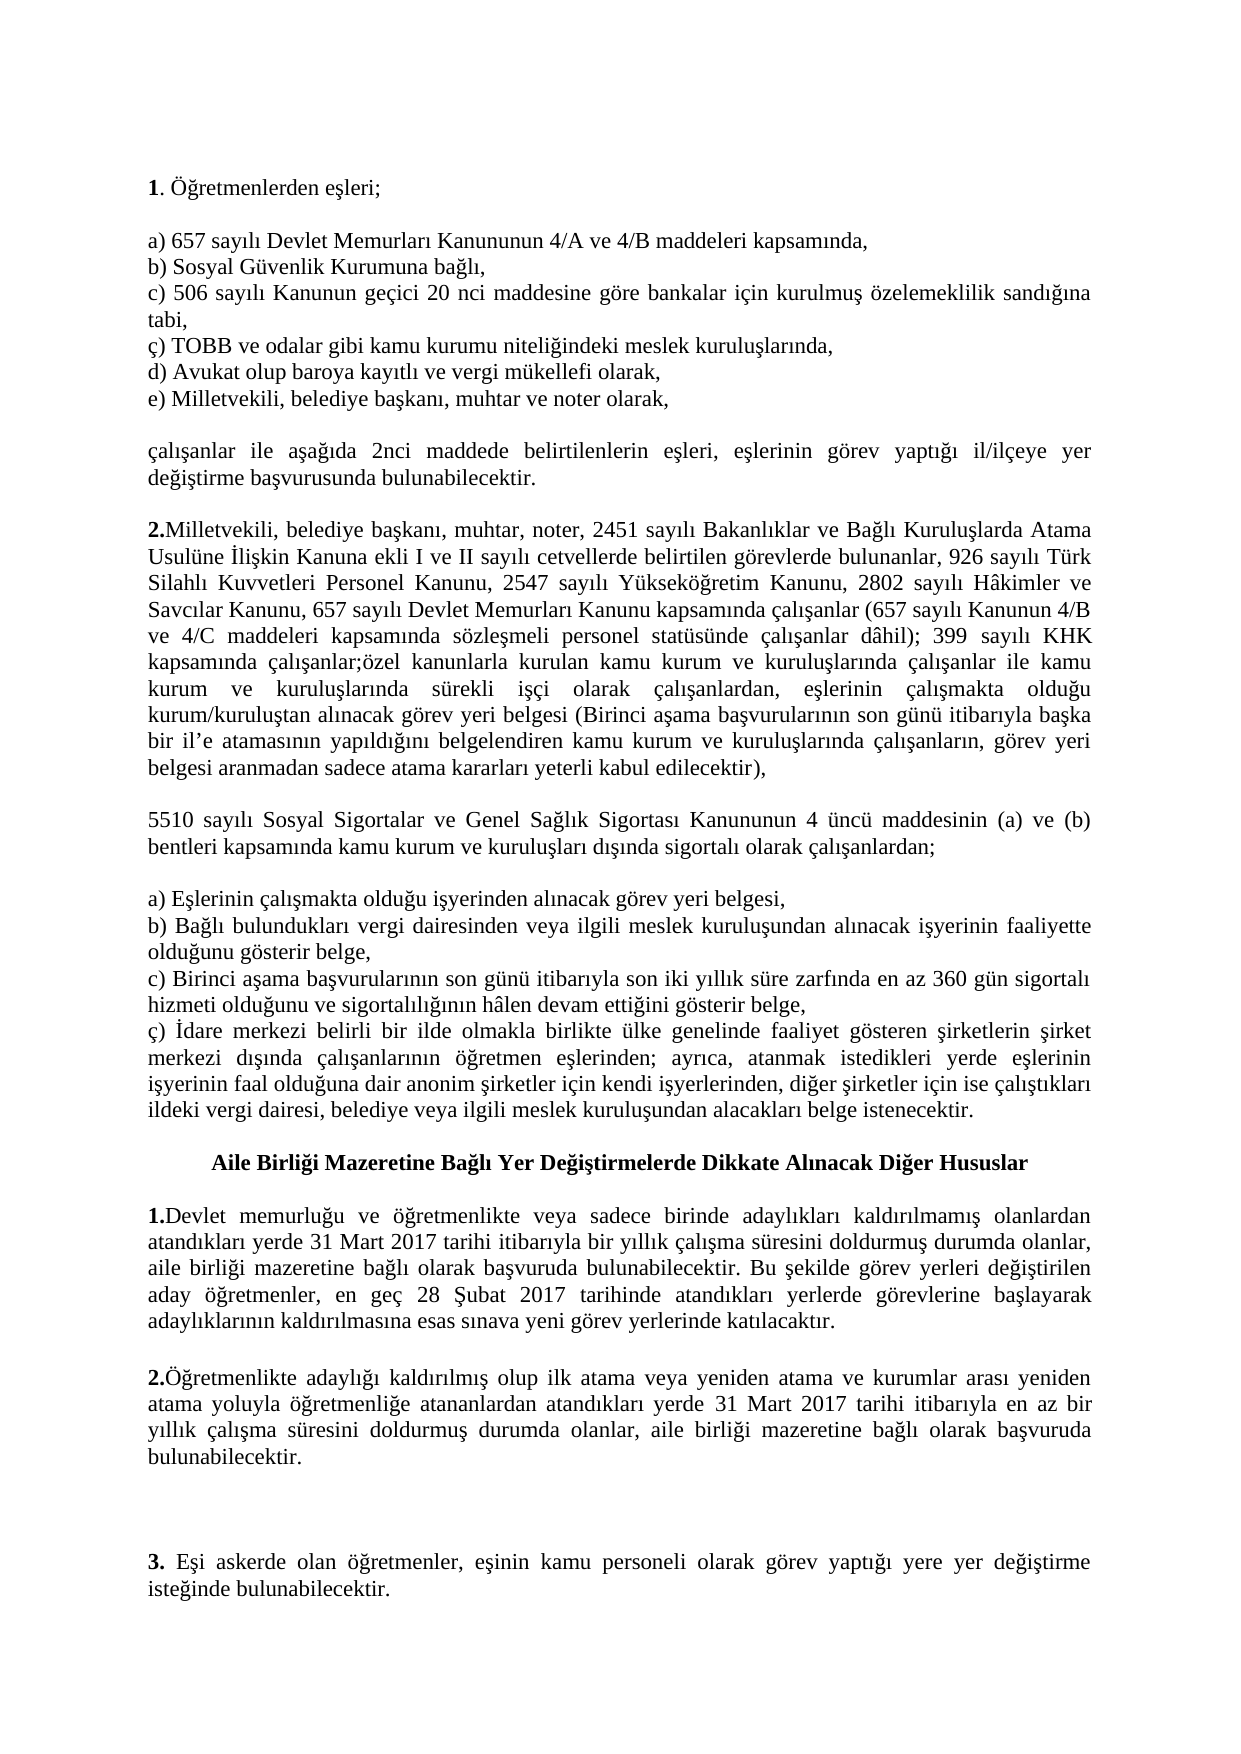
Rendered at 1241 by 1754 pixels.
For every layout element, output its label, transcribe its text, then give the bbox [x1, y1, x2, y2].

text a) Eşlerinin çalışmakta olduğu işyerinden alınacak görev yeri belgesi, [148, 886, 1093, 912]
text 5510 sayılı Sosyal Sigortalar ve Genel Sağlık Sigortası Kanununun 4 üncü maddesinin (a) ve (b) bentleri kapsamında kamu kurum ve kuruluşları dışında sigortalı olarak çalışanlardan; [148, 806, 1093, 859]
text a) 657 sayılı Devlet Memurları Kanununun 4/A ve 4/B maddeleri kapsamında, [148, 227, 1093, 253]
text ç) İdare merkezi belirli bir ilde olmakla birlikte ülke genelinde faaliyet gösteren şirketlerin şirket merkezi dışında çalışanlarının öğretmen eşlerinden; ayrıca, atanmak istedikleri yerde eşlerinin işyerinin faal olduğuna dair anonim şirketler için kendi işyerlerinden, diğer şirketler için ise çalıştıkları ildeki vergi dairesi, belediye veya ilgili meslek kuruluşundan alacakları belge istenecektir. [148, 1017, 1093, 1123]
text c) Birinci aşama başvurularının son günü itibarıyla son iki yıllık süre zarfında en az 360 gün sigortalı hizmeti olduğunu ve sigortalılığının hâlen devam ettiğini gösterir belge, [148, 964, 1093, 1017]
text b) Sosyal Güvenlik Kurumuna bağlı, [148, 253, 1093, 279]
text b) Bağlı bulundukları vergi dairesinden veya ilgili meslek kuruluşundan alınacak işyerinin faaliyette olduğunu gösterir belge, [148, 912, 1093, 964]
text d) Avukat olup baroya kayıtlı ve vergi mükellefi olarak, [148, 358, 1093, 385]
text Aile Birliği Mazeretine Bağlı Yer Değiştirmelerde Dikkate Alınacak Diğer Hususlar [148, 1149, 1093, 1175]
text 1.Devlet memurluğu ve öğretmenlikte veya sadece birinde adaylıkları kaldırılmamış olanlardan atandıkları yerde 31 Mart 2017 tarihi itibarıyla bir yıllık çalışma süresini doldurmuş durumda olanlar, aile birliği mazeretine bağlı olarak başvuruda bulunabilecektir. Bu şekilde görev yerleri değiştirilen aday öğretmenler, en geç 28 Şubat 2017 tarihinde atandıkları yerlerde görevlerine başlayarak adaylıklarının kaldırılmasına esas sınava yeni görev yerlerinde katılacaktır. [148, 1202, 1093, 1333]
text 3. Eşi askerde olan öğretmenler, eşinin kamu personeli olarak görev yaptığı yere yer değiştirme isteğinde bulunabilecektir. [148, 1548, 1093, 1601]
text ç) TOBB ve odalar gibi kamu kurumu niteliğindeki meslek kuruluşlarında, [148, 332, 1093, 358]
text 1. Öğretmenlerden eşleri; [148, 174, 1093, 200]
text 2.Öğretmenlikte adaylığı kaldırılmış olup ilk atama veya yeniden atama ve kurumlar arası yeniden atama yoluyla öğretmenliğe atananlardan atandıkları yerde 31 Mart 2017 tarihi itibarıyla en az bir yıllık çalışma süresini doldurmuş durumda olanlar, aile birliği mazeretine bağlı olarak başvuruda bulunabilecektir. [148, 1364, 1093, 1469]
text 2.Milletvekili, belediye başkanı, muhtar, noter, 2451 sayılı Bakanlıklar ve Bağlı Kuruluşlarda Atama Usulüne İlişkin Kanuna ekli I ve II sayılı cetvellerde belirtilen görevlerde bulunanlar, 926 sayılı Türk Silahlı Kuvvetleri Personel Kanunu, 2547 sayılı Yükseköğretim Kanunu, 2802 sayılı Hâkimler ve Savcılar Kanunu, 657 sayılı Devlet Memurları Kanunu kapsamında çalışanlar (657 sayılı Kanunun 4/B ve 4/C maddeleri kapsamında sözleşmeli personel statüsünde çalışanlar dâhil); 399 sayılı KHK kapsamında çalışanlar;özel kanunlarla kurulan kamu kurum ve kuruluşlarında çalışanlar ile kamu kurum ve kuruluşlarında sürekli işçi olarak çalışanlardan, eşlerinin çalışmakta olduğu kurum/kuruluştan alınacak görev yeri belgesi (Birinci aşama başvurularının son günü itibarıyla başka bir il’e atamasının yapıldığını belgelendiren kamu kurum ve kuruluşlarında çalışanların, görev yeri belgesi aranmadan sadece atama kararları yeterli kabul edilecektir), [148, 517, 1093, 780]
text c) 506 sayılı Kanunun geçici 20 nci maddesine göre bankalar için kurulmuş özelemeklilik sandığına tabi, [148, 279, 1093, 332]
text çalışanlar ile aşağıda 2nci maddede belirtilenlerin eşleri, eşlerinin görev yaptığı il/ilçeye yer değiştirme başvurusunda bulunabilecektir. [148, 437, 1093, 490]
text e) Milletvekili, belediye başkanı, muhtar ve noter olarak, [148, 385, 1093, 411]
